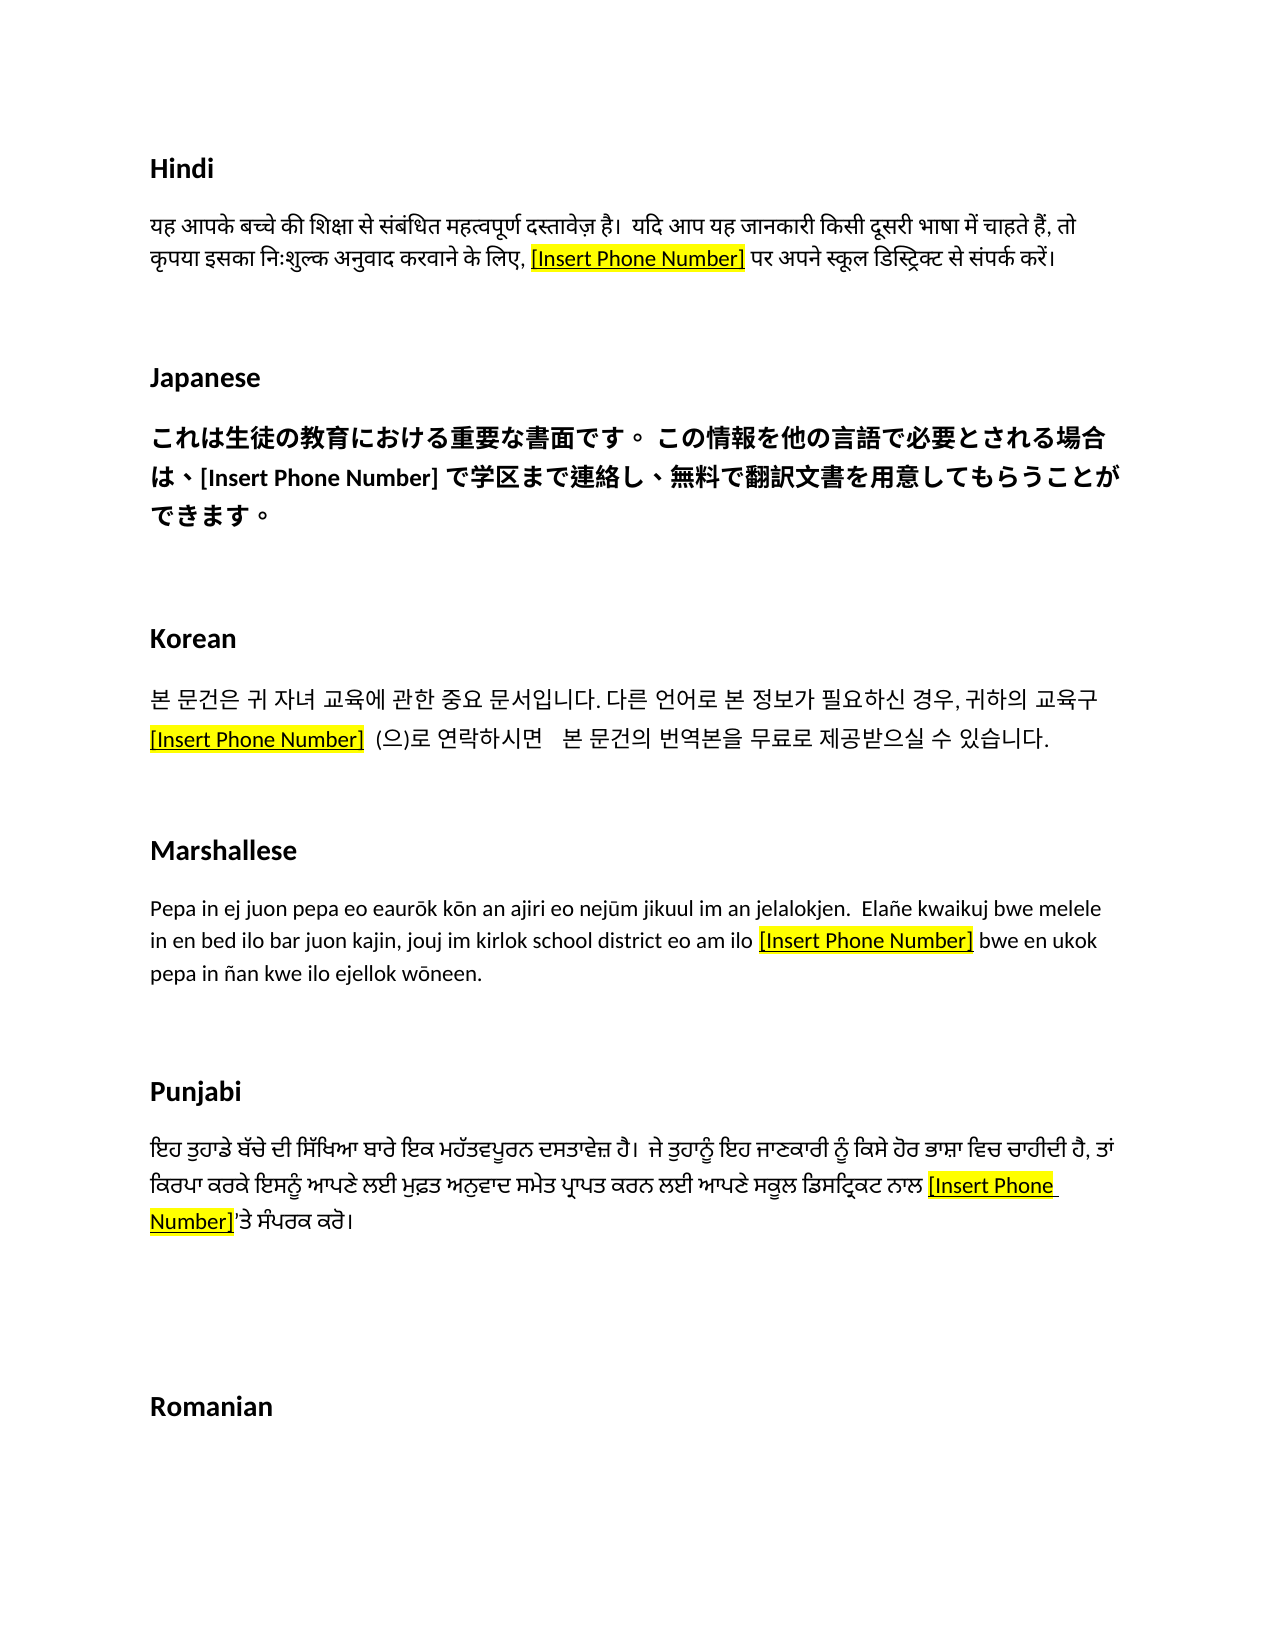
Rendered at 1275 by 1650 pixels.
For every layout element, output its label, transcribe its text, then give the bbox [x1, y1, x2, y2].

text Japanese [150, 359, 1125, 394]
text Punjabi [150, 1073, 1125, 1109]
text 본 문건은 귀 자녀 교육에 관한 중요 문서입니다. 다른 언어로 본 정보가 필요하신 경우, 귀하의 교육구 [Insert Phone Number] (으)로 연락하시면 본 문건의 번역본을 무료로 제공받으실 수 있습니다. [150, 682, 1125, 754]
text Pepa in ej juon pepa eo eaurōk kōn an ajiri eo nejūm jikuul im an jelalokjen. Elañe kwaikuj bwe melele in en bed ilo bar juon kajin, jouj im kirlok school district eo am ilo [Insert Phone Number] bwe en ukok pepa in ñan kwe ilo ejellok wōneen. [150, 894, 1125, 987]
text Marshallese [150, 832, 1125, 868]
text ਇਹ ਤੁਹਾਡੇ ਬੱਚੇ ਦੀ ਸਿੱਖਿਆ ਬਾਰੇ ਇਕ ਮਹੱਤਵਪੂਰਨ ਦਸਤਾਵੇਜ਼ ਹੈ। ਜੇ ਤੁਹਾਨੂੰ ਇਹ ਜਾਣਕਾਰੀ ਨੂੰ ਕਿਸੇ ਹੋਰ ਭਾਸ਼ਾ ਵਿਚ ਚਾਹੀਦੀ ਹੈ, ਤਾਂ ਕਿਰਪਾ ਕਰਕੇ ਇਸਨੂੰ ਆਪਣੇ ਲਈ ਮੁਫ਼ਤ ਅਨੁਵਾਦ ਸਮੇਤ ਪ੍ਰਾਪਤ ਕਰਨ ਲਈ ਆਪਣੇ ਸਕੂਲ ਡਿਸਟ੍ਰਿਕਟ ਨਾਲ [Insert Phone Number]’ਤੇ ਸੰਪਰਕ ਕਰੋ। [150, 1135, 1125, 1239]
text Hindi [150, 150, 1125, 186]
text Romanian [150, 1388, 1125, 1424]
text यह आपके बच्चे की शिक्षा से संबंधित महत्वपूर्ण दस्तावेज़ है। यदि आप यह जानकारी किसी दूसरी भाषा में चाहते हैं, तो कृपया इसका निःशुल्क अनुवाद करवाने के लिए, [Insert Phone Number] पर अपने स्कूल डिस्ट्रिक्ट से संपर्क करें। [150, 212, 1125, 272]
text Korean [150, 621, 1125, 656]
text これは生徒の教育における重要な書面です。 この情報を他の言語で必要とされる場合は、[Insert Phone Number] で学区まで連絡し、無料で翻訳文書を用意してもらうことができます。 [150, 421, 1125, 533]
